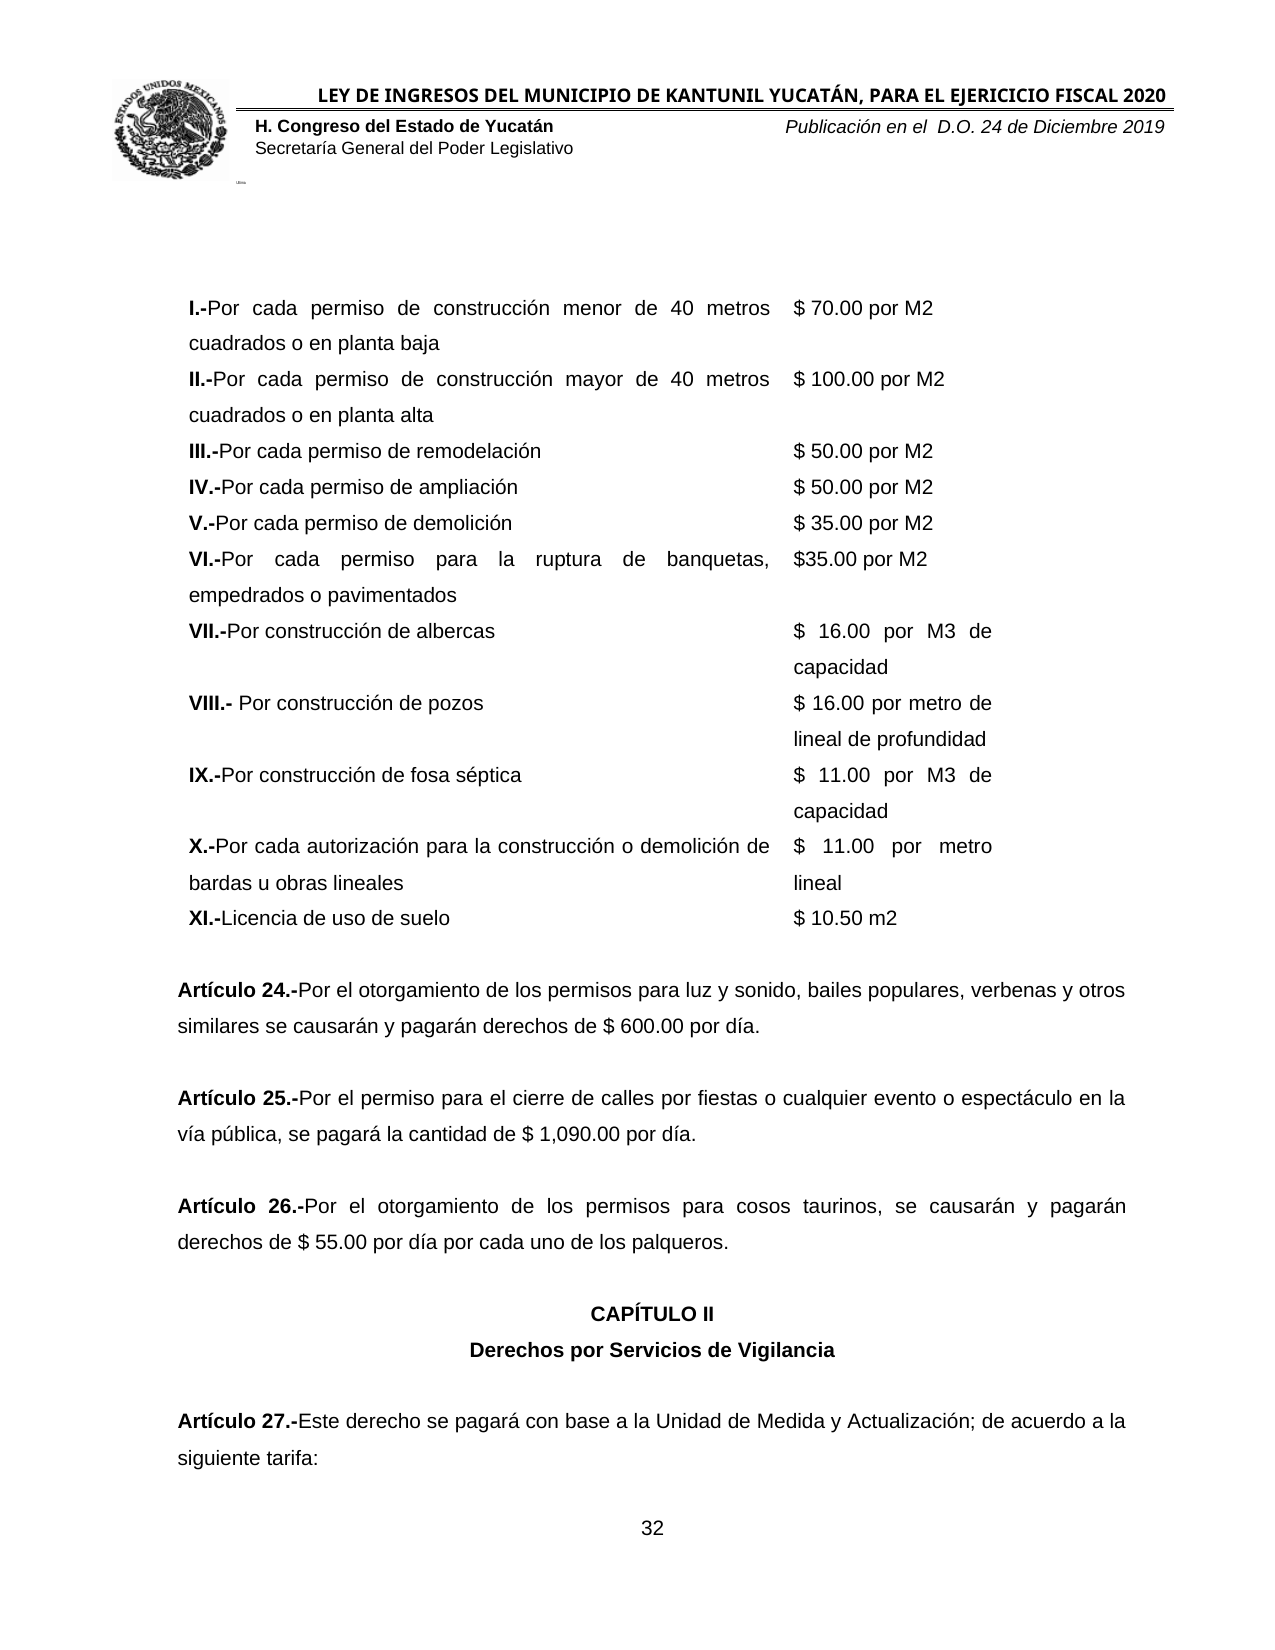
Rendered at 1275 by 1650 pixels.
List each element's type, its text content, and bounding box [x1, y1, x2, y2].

table_cell IX.-Por construcción de fosa séptica [177, 763, 782, 834]
table_cell VII.-Por construcción de albercas [177, 619, 782, 691]
table_cell $ 50.00 por M2 [782, 475, 1003, 511]
table_cell VIII.- Por construcción de pozos [177, 691, 782, 762]
table_cell $ 100.00 por M2 [782, 367, 1003, 439]
table_cell V.-Por cada permiso de demolición [177, 511, 782, 547]
table_cell $ 10.50 m2 [782, 906, 1003, 942]
table_cell VI.-Por cada permiso para la ruptura de banquetas, empedrados o pavimentados [177, 547, 782, 619]
table_cell $35.00 por M2 [782, 547, 1003, 619]
table_cell $ 50.00 por M2 [782, 439, 1003, 475]
table_cell $ 16.00 por metro de lineal de profundidad [782, 691, 1003, 762]
table_cell $ 35.00 por M2 [782, 511, 1003, 547]
table_cell $ 16.00 por M3 de capacidad [782, 619, 1003, 691]
table_header I.-Por cada permiso de construcción menor de 40 metros cuadrados o en planta baja [177, 295, 782, 367]
text Artículo 26.-Por el otorgamiento de los permisos para cosos taurinos, se causarán y pagarán derechos de $ 55.00 por día por cada uno de los palqueros. [177, 1194, 1127, 1254]
table_cell III.-Por cada permiso de remodelación [177, 439, 782, 475]
text Artículo 25.-Por el permiso para el cierre de calles por fiestas o cualquier evento o espectáculo en la vía pública, se pagará la cantidad de $ 1,090.00 por día. [177, 1086, 1127, 1146]
table_cell $ 11.00 por M3 de capacidad [782, 763, 1003, 834]
table_header $ 70.00 por M2 [782, 295, 1003, 367]
text Derechos por Servicios de Vigilancia [177, 1337, 1127, 1361]
table_cell IV.-Por cada permiso de ampliación [177, 475, 782, 511]
subtitle CAPÍTULO II [177, 1302, 1127, 1326]
table_cell X.-Por cada autorización para la construcción o demolición de bardas u obras lineales [177, 834, 782, 906]
text Artículo 27.-Este derecho se pagará con base a la Unidad de Medida y Actualización; de acuerdo a la siguiente tarifa: [177, 1409, 1127, 1469]
text Artículo 24.-Por el otorgamiento de los permisos para luz y sonido, bailes populares, verbenas y otros similares se causarán y pagarán derechos de $ 600.00 por día. [177, 978, 1127, 1038]
table_cell $ 11.00 por metro lineal [782, 834, 1003, 906]
table_cell XI.-Licencia de uso de suelo [177, 906, 782, 942]
table_cell II.-Por cada permiso de construcción mayor de 40 metros cuadrados o en planta alta [177, 367, 782, 439]
